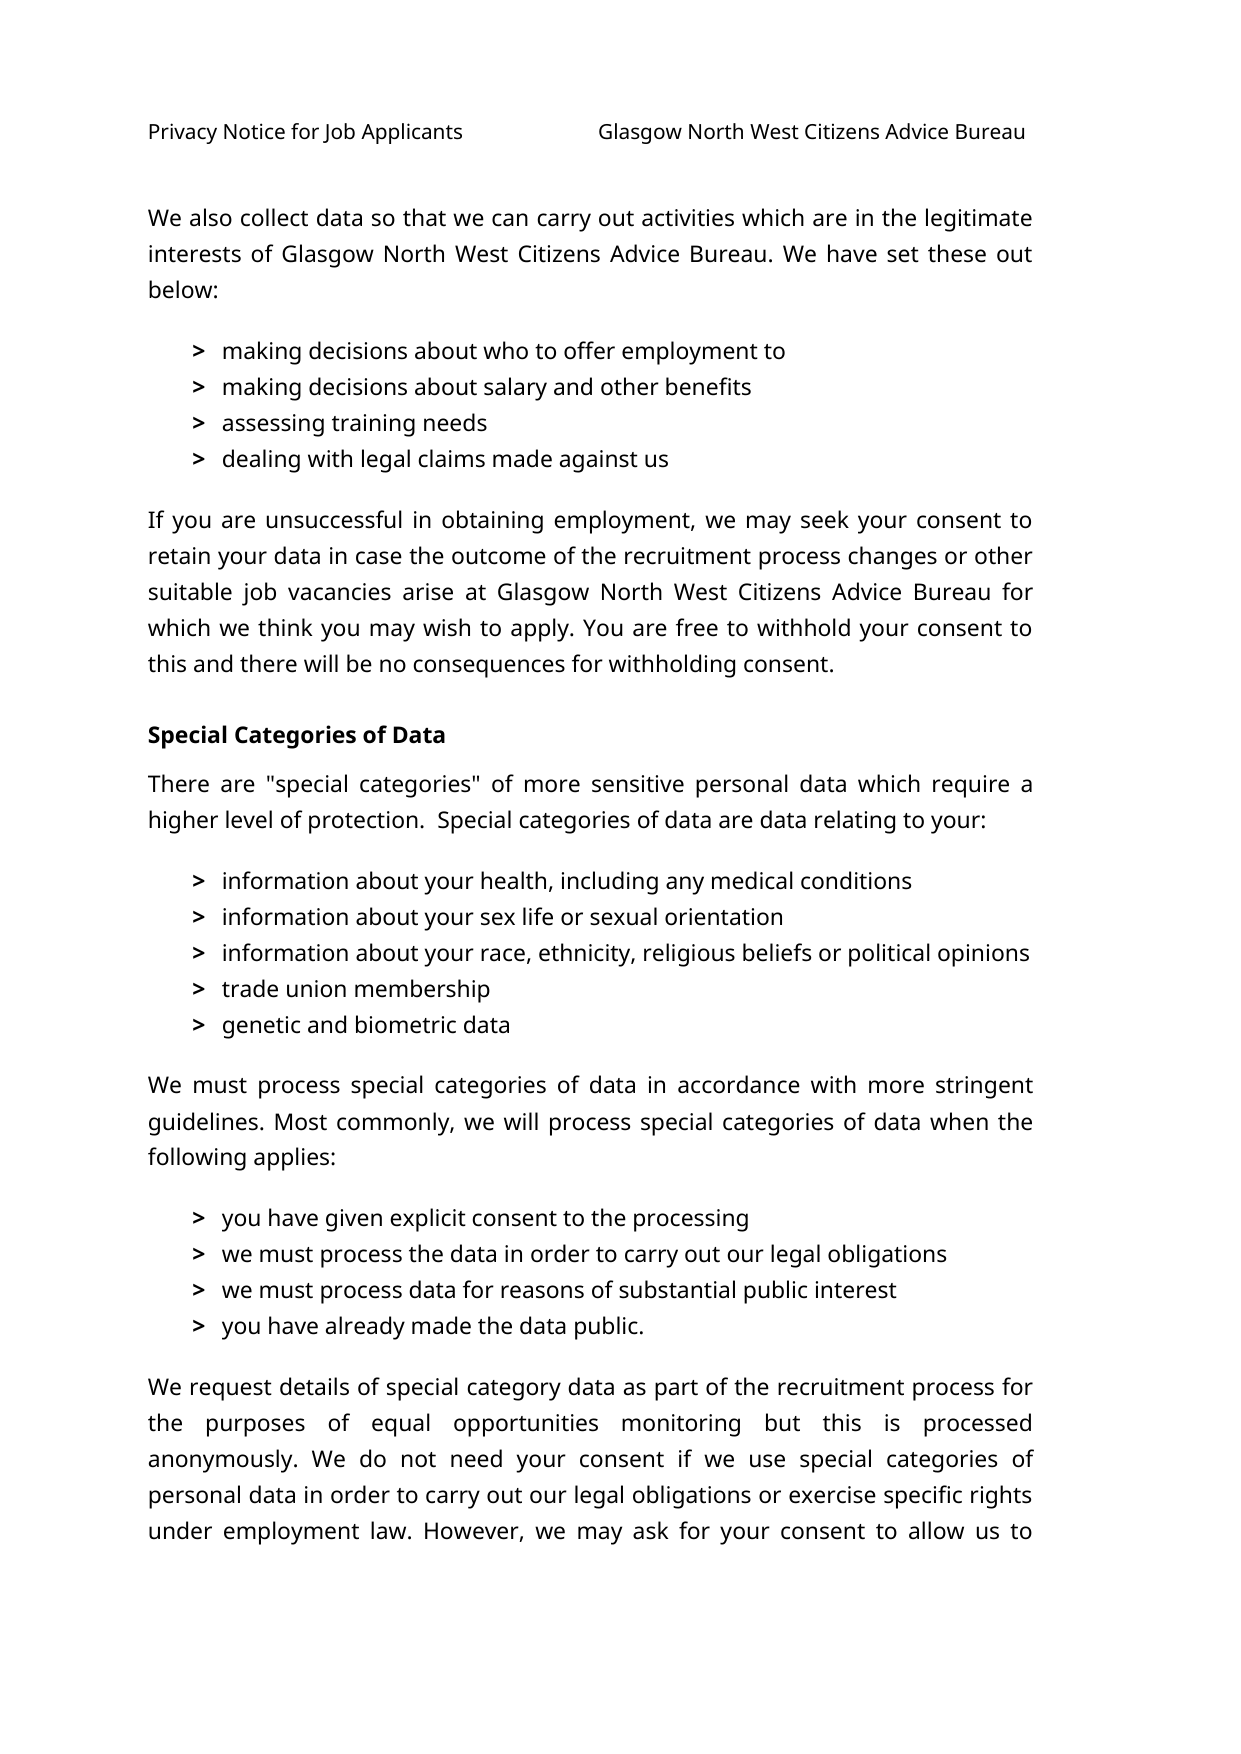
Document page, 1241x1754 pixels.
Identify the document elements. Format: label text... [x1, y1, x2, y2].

list information about your health, including any medical conditions [192, 865, 1034, 896]
list you have already made the data public. [192, 1310, 1034, 1341]
list information about your sex life or sexual orientation [192, 901, 1034, 932]
list trade union membership [192, 973, 1034, 1004]
list we must process the data in order to carry out our legal obligations [192, 1238, 1034, 1269]
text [148, 1371, 1034, 1546]
text We also collect data so that we can carry out activities which are in the legitimate interests of Glasgow North West Citizens Advice Bureau. We have set these out below: [148, 202, 1034, 305]
text We must process special categories of data in accordance with more stringent guidelines. Most commonly, we will process special categories of data when the following applies: [148, 1069, 1034, 1173]
list making decisions about who to offer employment to [192, 335, 1034, 366]
list making decisions about salary and other benefits [192, 371, 1034, 402]
text Special Categories of Data [148, 719, 1034, 751]
list dealing with legal claims made against us [192, 443, 1034, 474]
text If you are unsuccessful in obtaining employment, we may seek your consent to retain your data in case the outcome of the recruitment process changes or other suitable job vacancies arise at Glasgow North West Citizens Advice Bureau for which we think you may wish to apply. You are free to withhold your consent to this and there will be no consequences for withholding consent. [148, 504, 1034, 679]
list genetic and biometric data [192, 1008, 1034, 1040]
list assessing training needs [192, 407, 1034, 438]
text There are "special categories" of more sensitive personal data which require a higher level of protection. Special categories of data are data relating to your: [148, 768, 1034, 835]
list information about your race, ethnicity, religious beliefs or political opinions [192, 937, 1034, 968]
list we must process data for reasons of substantial public interest [192, 1274, 1034, 1305]
list you have given explicit consent to the processing [192, 1202, 1034, 1233]
